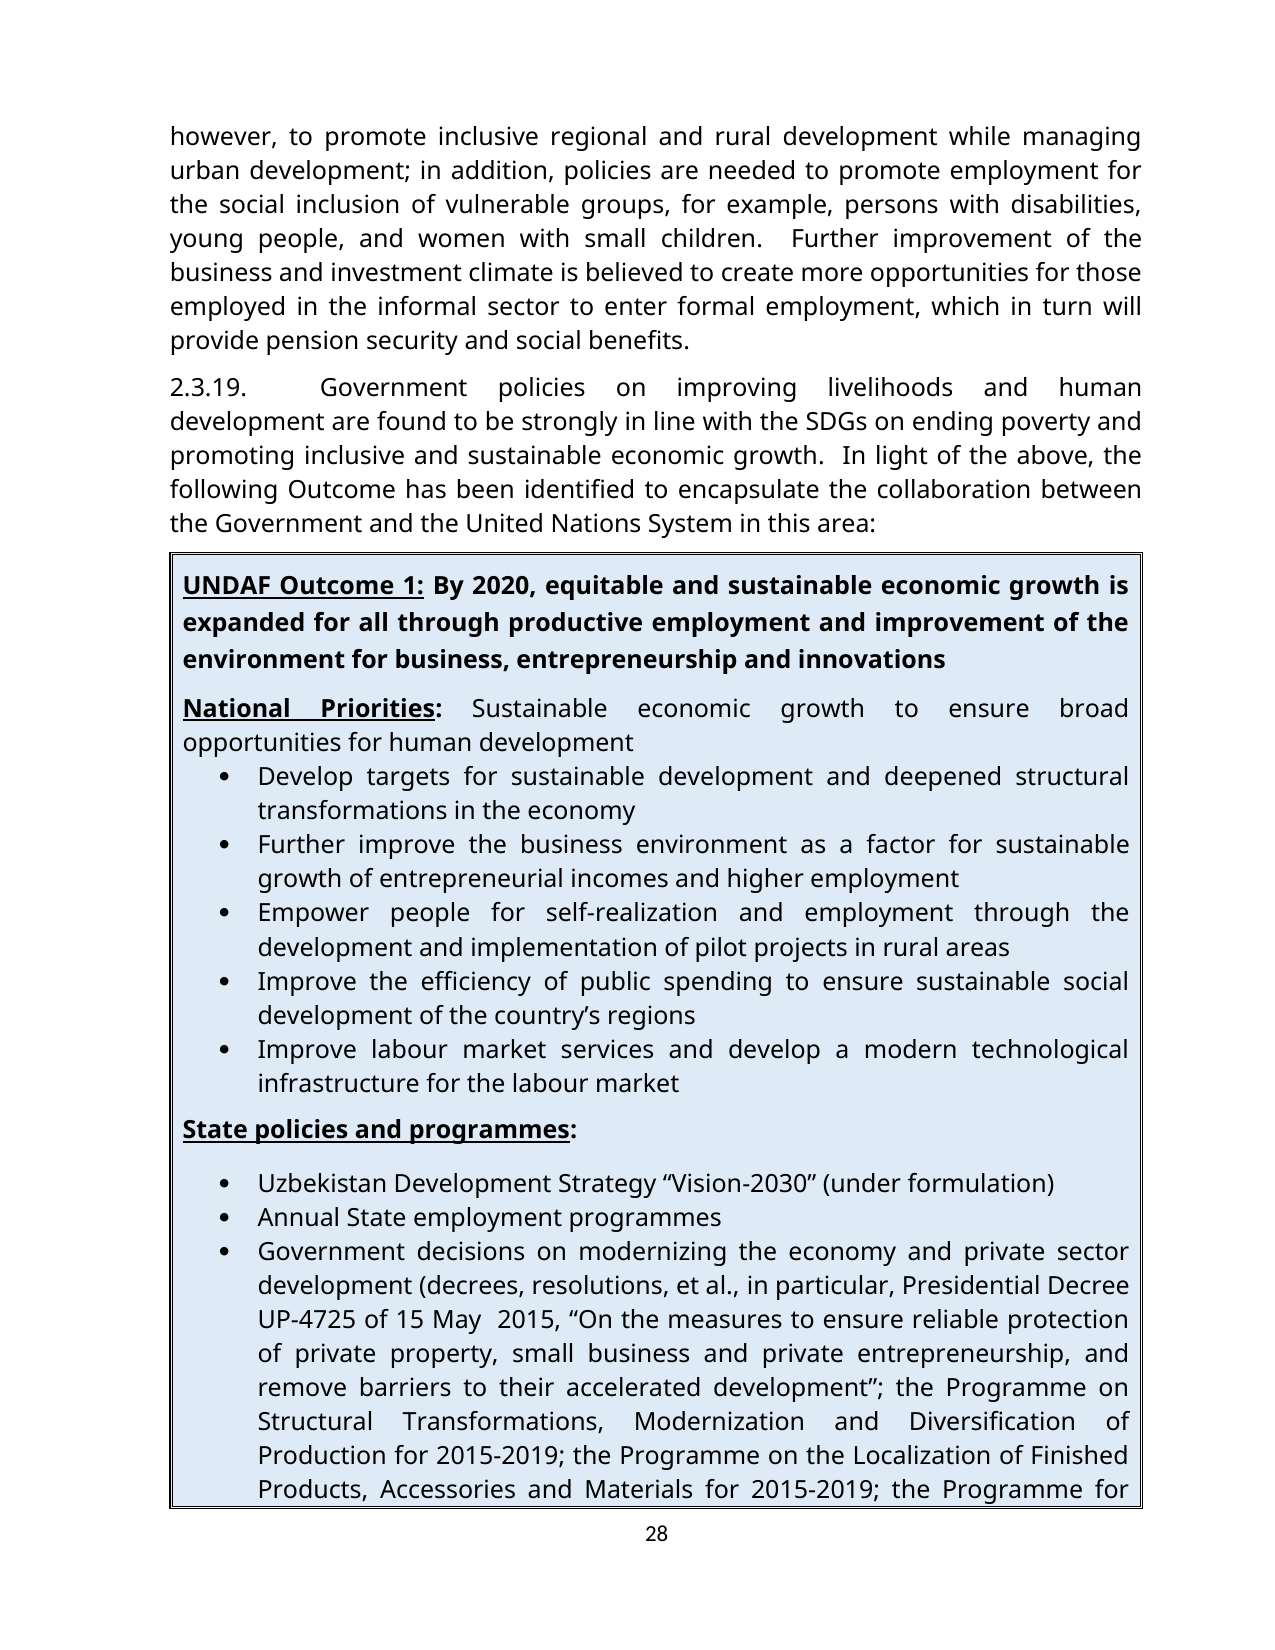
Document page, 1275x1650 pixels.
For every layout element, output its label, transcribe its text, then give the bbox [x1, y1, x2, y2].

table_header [173, 555, 1140, 1506]
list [169, 118, 1143, 357]
list Government policies on improving livelihoods and human development are found to be strongly in line with the SDGs on ending poverty and promoting inclusive and sustainable economic growth. In light of the above, the following Outcome has been identified to encapsulate the collaboration between the Government and the United Nations System in this area: [169, 369, 1143, 540]
